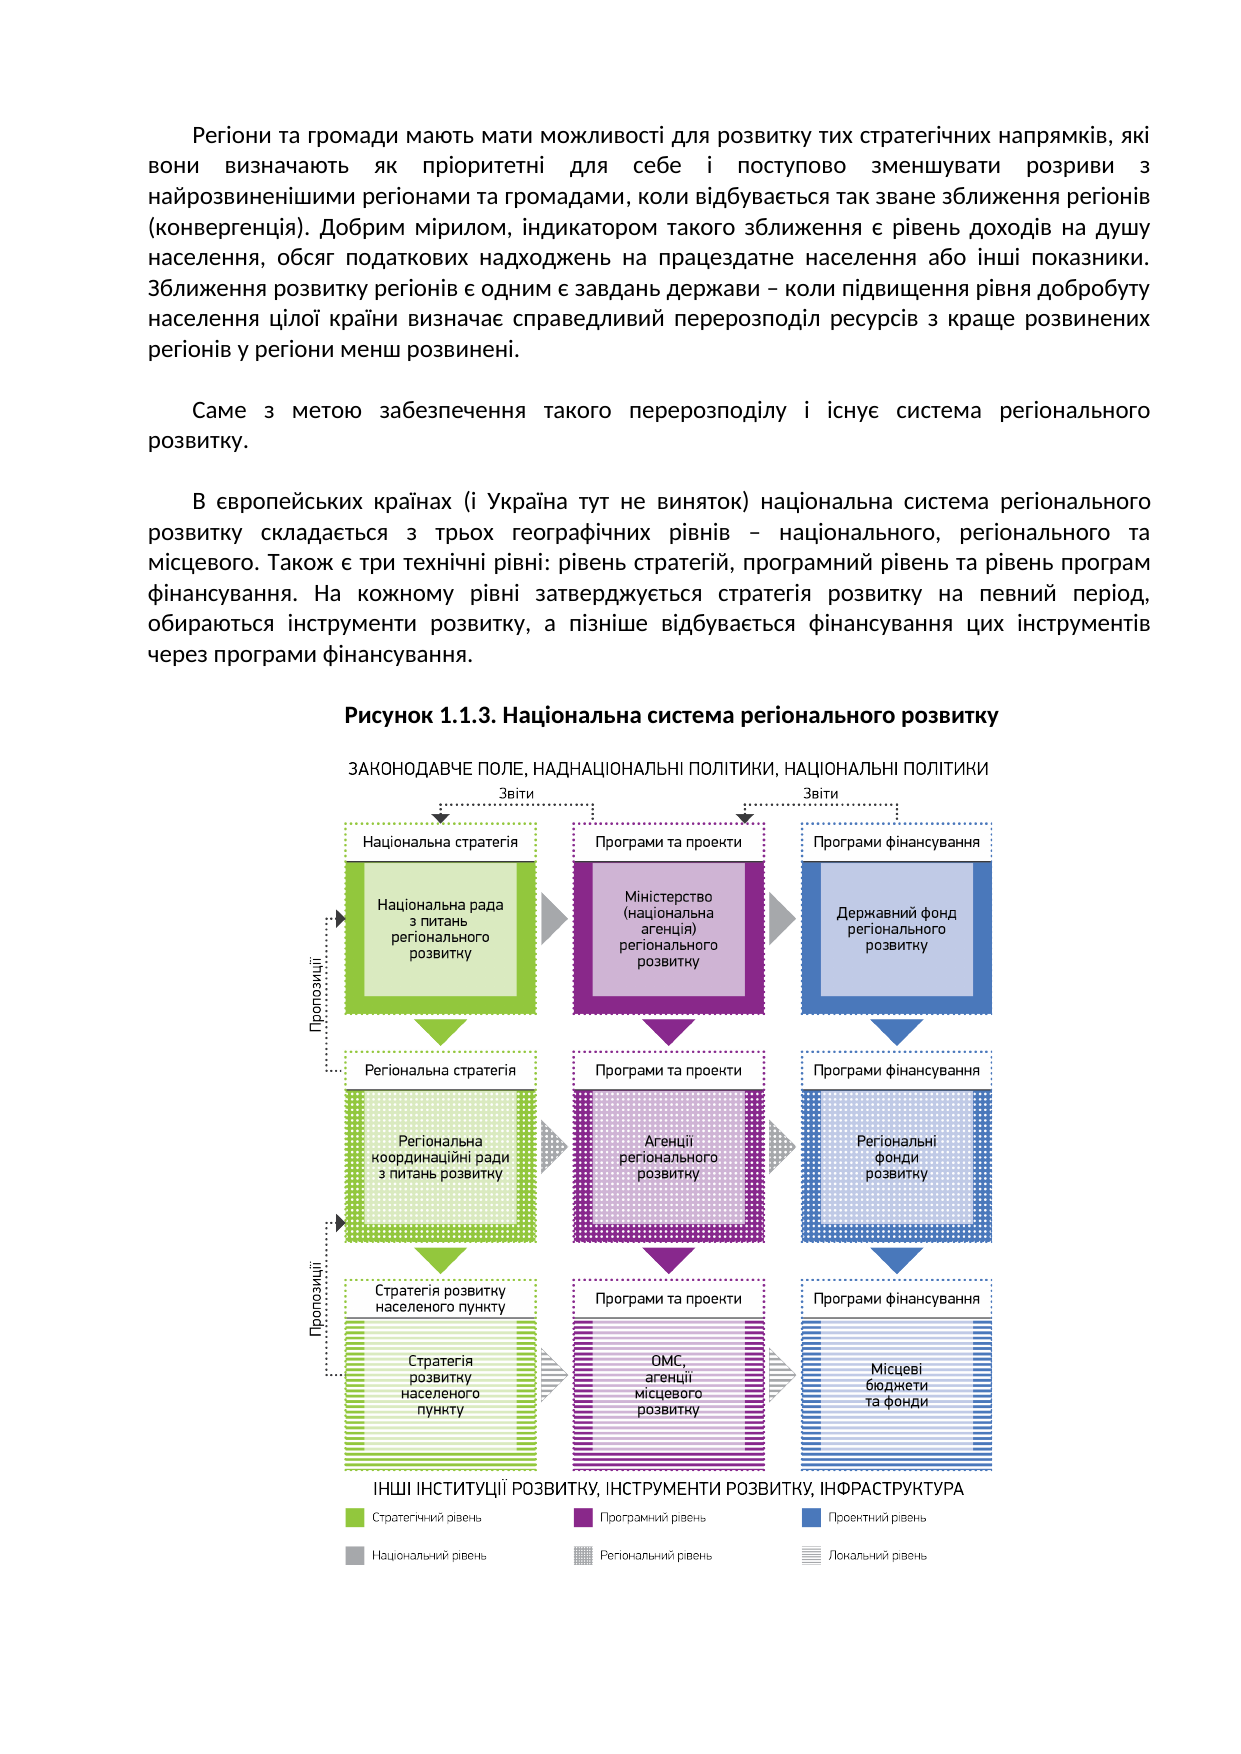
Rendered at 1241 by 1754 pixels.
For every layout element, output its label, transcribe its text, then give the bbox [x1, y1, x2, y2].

text Рисунок 1.1.3. Національна система регіонального розвитку [148, 699, 1152, 729]
picture [307, 760, 993, 1565]
text Регіони та громади мають мати можливості для розвитку тих стратегічних напрямків, які вони визначають як пріоритетні для себе і поступово зменшувати розриви з найрозвиненішими регіонами та громадами, коли відбувається так зване зближення регіонів (конвергенція). Добрим мірилом, індикатором такого зближення є рівень доходів на душу населення, обсяг податкових надходжень на працездатне населення або інші показники. Зближення розвитку регіонів є одним є завдань держави – коли підвищення рівня добробуту населення цілої країни визначає справедливий перерозподіл ресурсів з краще розвинених регіонів у регіони менш розвинені. [148, 119, 1152, 363]
text В європейських країнах (і Україна тут не виняток) національна система регіонального розвитку складається з трьох географічних рівнів – національного, регіонального та місцевого. Також є три технічні рівні: рівень стратегій, програмний рівень та рівень програм фінансування. На кожному рівні затверджується стратегія розвитку на певний період, обираються інструменти розвитку, а пізніше відбувається фінансування цих інструментів через програми фінансування. [148, 485, 1152, 668]
text Саме з метою забезпечення такого перерозподілу і існує система регіонального розвитку. [148, 394, 1152, 455]
